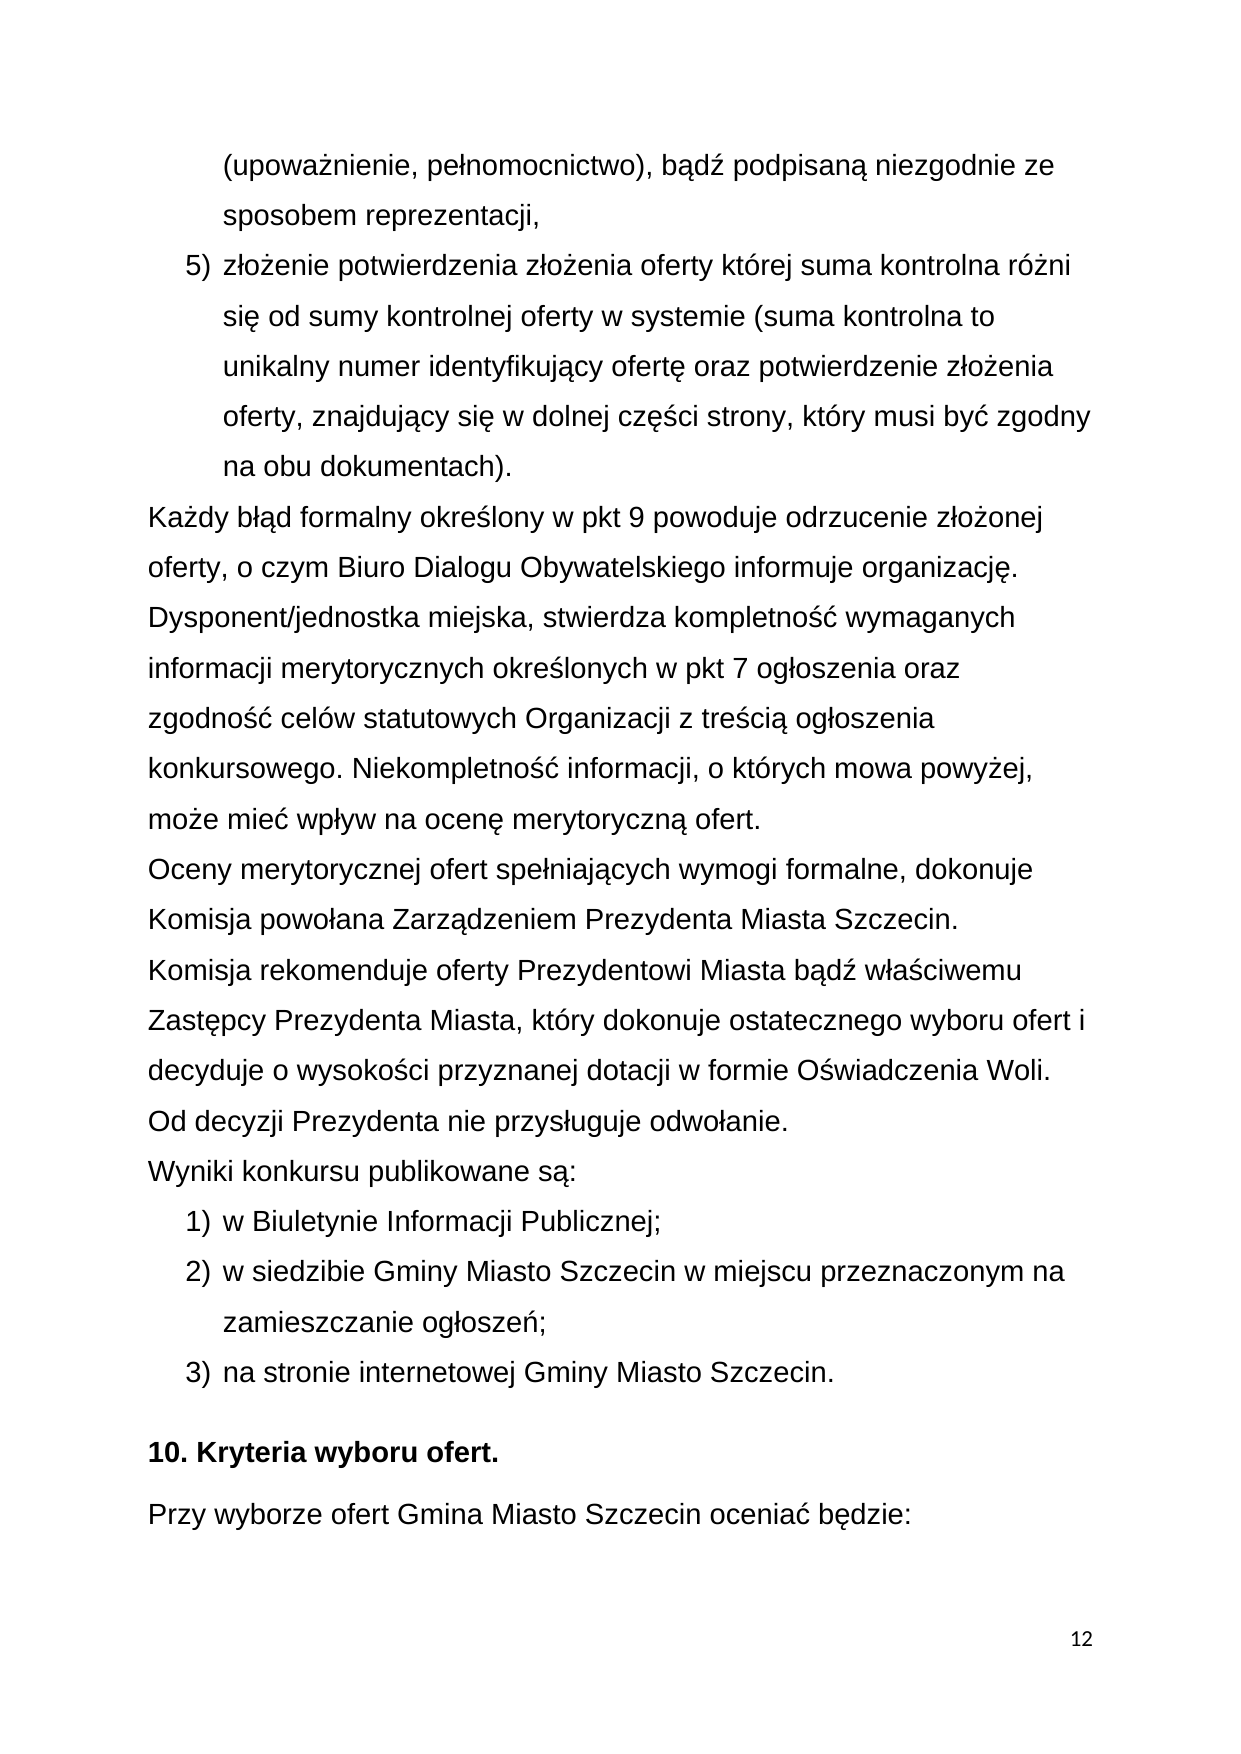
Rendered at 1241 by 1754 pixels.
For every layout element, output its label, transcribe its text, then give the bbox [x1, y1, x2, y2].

subtitle 10. Kryteria wyboru ofert. [148, 1434, 1093, 1468]
text Każdy błąd formalny określony w pkt 9 powoduje odrzucenie złożonej oferty, o czym Biuro Dialogu Obywatelskiego informuje organizację. [148, 500, 1093, 584]
list złożenie potwierdzenia złożenia oferty której suma kontrolna różni się od sumy kontrolnej oferty w systemie (suma kontrolna to unikalny numer identyfikujący ofertę oraz potwierdzenie złożenia oferty, znajdujący się w dolnej części strony, który musi być zgodny na obu dokumentach). [185, 248, 1093, 483]
text Wyniki konkursu publikowane są: [148, 1154, 1093, 1187]
list w Biuletynie Informacji Publicznej; [185, 1204, 1093, 1238]
text Komisja rekomenduje oferty Prezydentowi Miasta bądź właściwemu Zastępcy Prezydenta Miasta, który dokonuje ostatecznego wyboru ofert i decyduje o wysokości przyznanej dotacji w formie Oświadczenia Woli. Od decyzji Prezydenta nie przysługuje odwołanie. [148, 953, 1093, 1137]
list na stronie internetowej Gminy Miasto Szczecin. [185, 1355, 1093, 1389]
text Dysponent/jednostka miejska, stwierdza kompletność wymaganych informacji merytorycznych określonych w pkt 7 ogłoszenia oraz zgodność celów statutowych Organizacji z treścią ogłoszenia konkursowego. Niekompletność informacji, o których mowa powyżej, może mieć wpływ na ocenę merytoryczną ofert. [148, 600, 1093, 835]
text Oceny merytorycznej ofert spełniających wymogi formalne, dokonuje Komisja powołana Zarządzeniem Prezydenta Miasta Szczecin. [148, 852, 1093, 936]
text Przy wyborze ofert Gmina Miasto Szczecin oceniać będzie: [148, 1497, 1093, 1531]
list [185, 148, 1093, 231]
list w siedzibie Gminy Miasto Szczecin w miejscu przeznaczonym na zamieszczanie ogłoszeń; [185, 1254, 1093, 1338]
